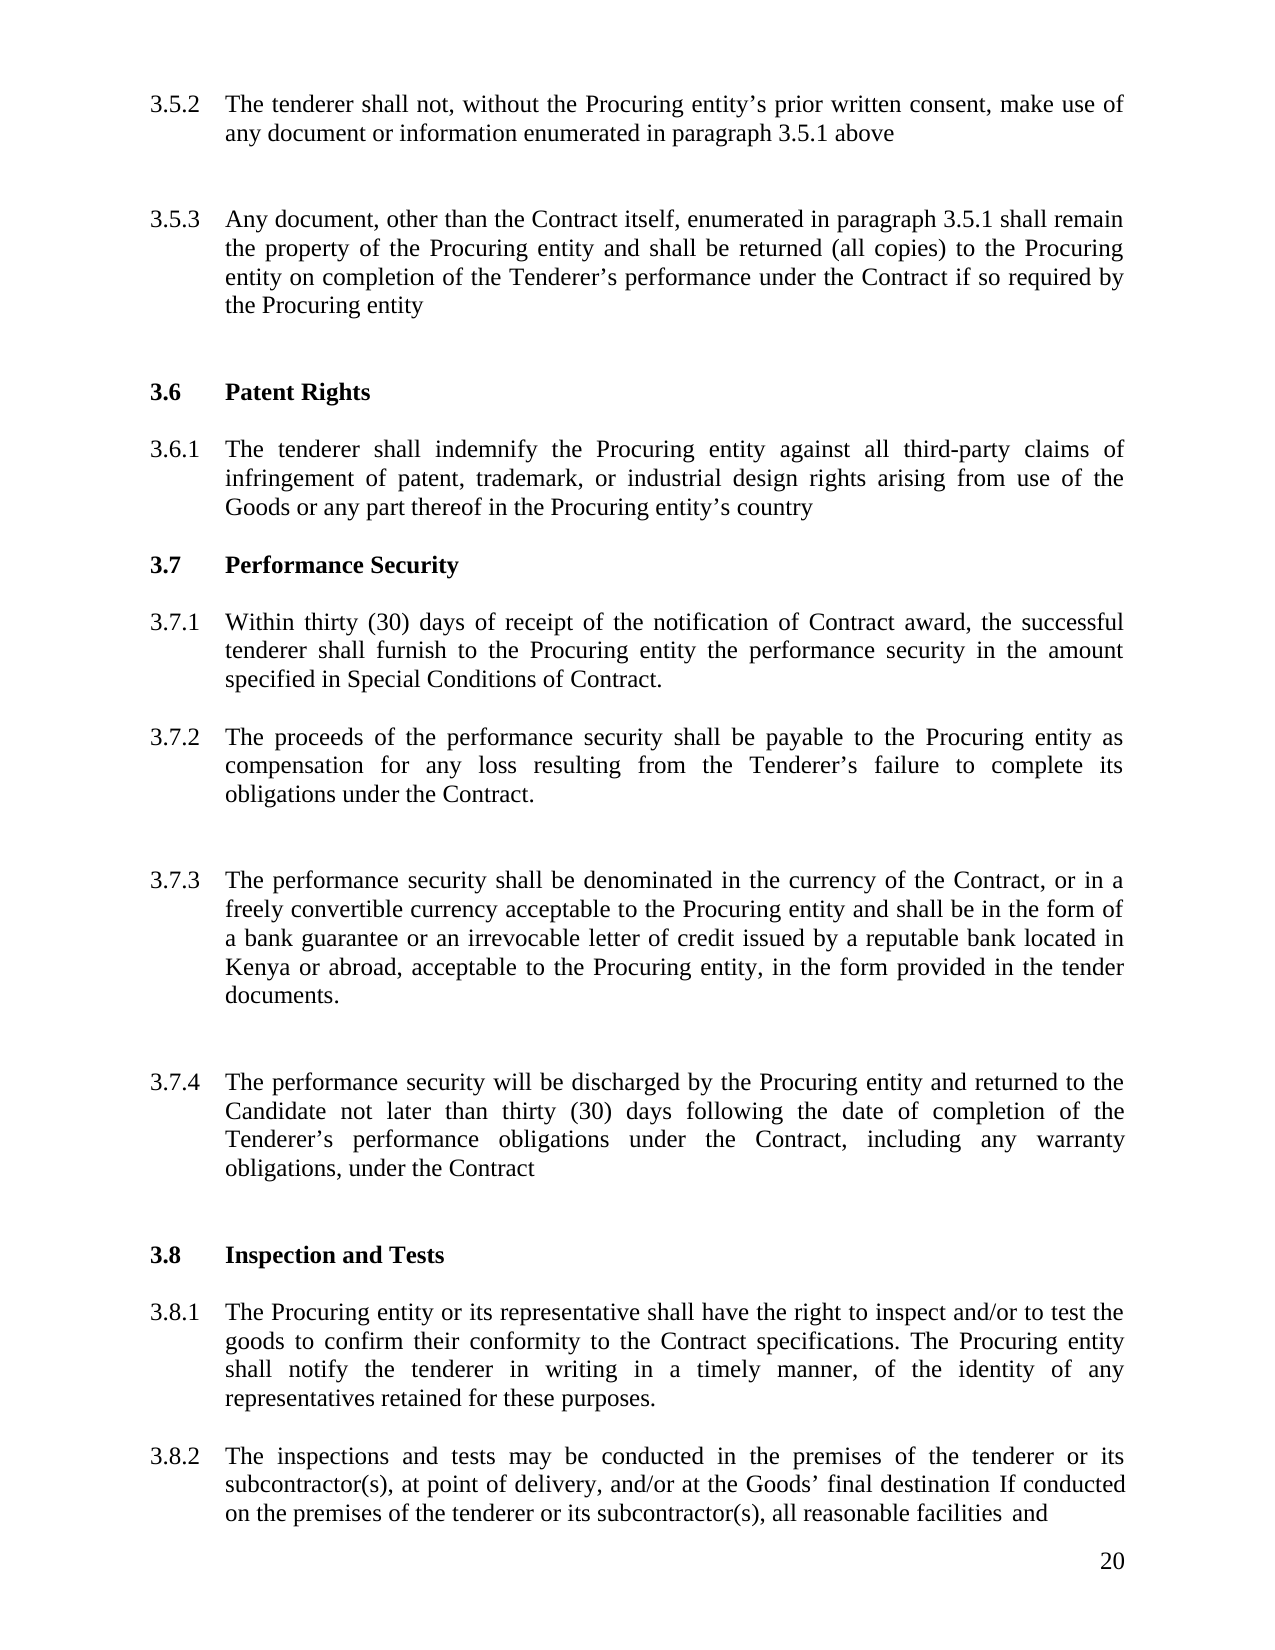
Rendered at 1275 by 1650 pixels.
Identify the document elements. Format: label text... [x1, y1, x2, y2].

subtitle Patent Rights [150, 377, 1242, 406]
list The tenderer shall not, without the Procuring entity’s prior written consent, make use of any document or information enumerated in paragraph 3.5.1 above [150, 89, 1125, 147]
subtitle Performance Security [150, 550, 1242, 578]
list Within thirty (30) days of receipt of the notification of Contract award, the successful tenderer shall furnish to the Procuring entity the performance security in the amount specified in Special Conditions of Contract. [150, 607, 1125, 693]
list Any document, other than the Contract itself, enumerated in paragraph 3.5.1 shall remain the property of the Procuring entity and shall be returned (all copies) to the Procuring entity on completion of the Tenderer’s performance under the Contract if so required by the Procuring entity [150, 204, 1125, 319]
list The Procuring entity or its representative shall have the right to inspect and/or to test the goods to confirm their conformity to the Contract specifications. The Procuring entity shall notify the tenderer in writing in a timely manner, of the identity of any representatives retained for these purposes. [150, 1297, 1125, 1412]
list The tenderer shall indemnify the Procuring entity against all third-party claims of infringement of patent, trademark, or industrial design rights arising from use of the Goods or any part thereof in the Procuring entity’s country [150, 434, 1125, 521]
list The proceeds of the performance security shall be payable to the Procuring entity as compensation for any loss resulting from the Tenderer’s failure to complete its obligations under the Contract. [150, 722, 1125, 808]
list The performance security shall be denominated in the currency of the Contract, or in a freely convertible currency acceptable to the Procuring entity and shall be in the form of a bank guarantee or an irrevocable letter of credit issued by a reputable bank located in Kenya or abroad, acceptable to the Procuring entity, in the form provided in the tender documents. [150, 866, 1125, 1009]
list The inspections and tests may be conducted in the premises of the tenderer or its subcontractor(s), at point of delivery, and/or at the Goods’ final destination If conducted on the premises of the tenderer or its subcontractor(s), all reasonable facilities and [150, 1441, 1126, 1527]
subtitle Inspection and Tests [150, 1240, 1242, 1269]
list The performance security will be discharged by the Procuring entity and returned to the Candidate not later than thirty (30) days following the date of completion of the Tenderer’s performance obligations under the Contract, including any warranty obligations, under the Contract [150, 1067, 1126, 1182]
